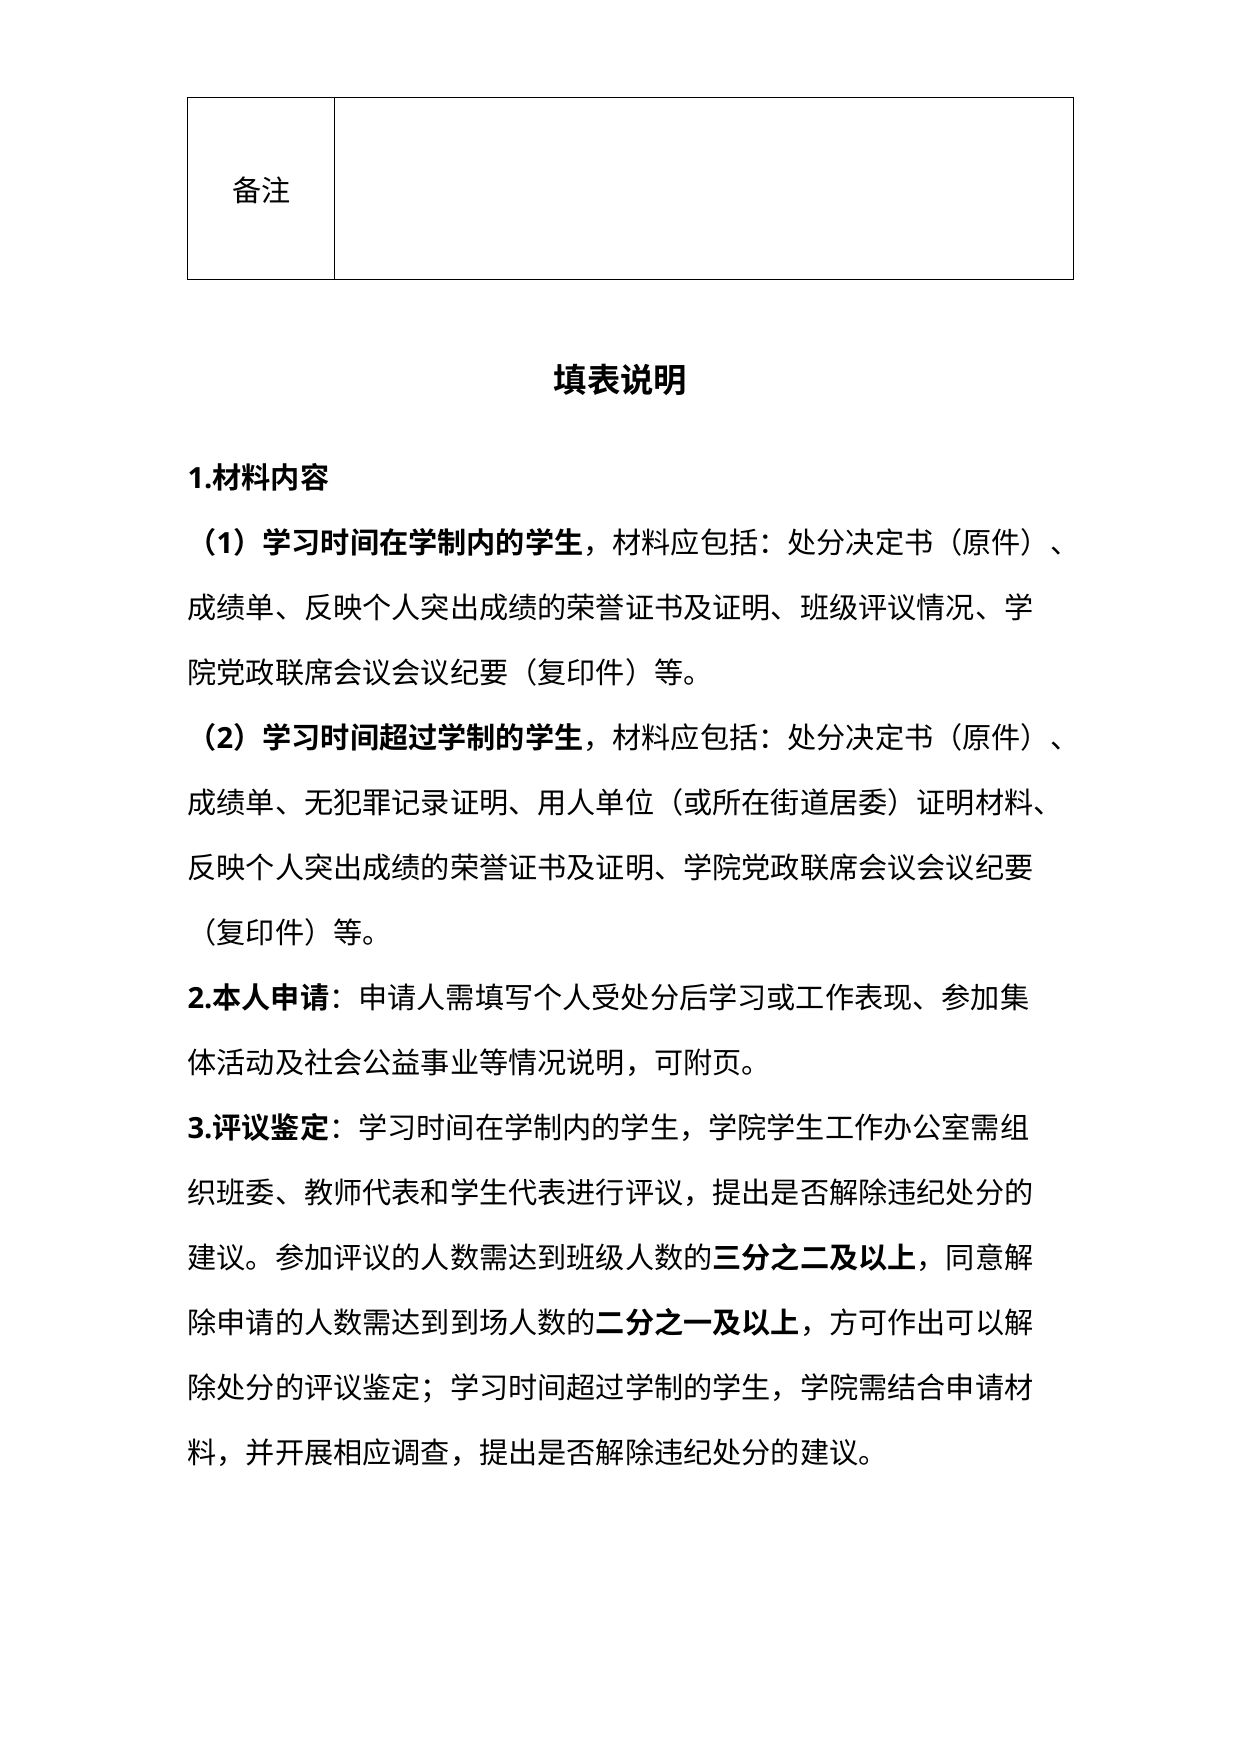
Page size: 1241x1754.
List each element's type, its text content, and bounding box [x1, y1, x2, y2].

table_cell [335, 98, 1073, 279]
text 1.材料内容 [187, 443, 1053, 508]
text （2）学习时间超过学制的学生，材料应包括：处分决定书（原件）、成绩单、无犯罪记录证明、用人单位（或所在街道居委）证明材料、反映个人突出成绩的荣誉证书及证明、学院党政联席会议会议纪要（复印件）等。 [187, 703, 1053, 963]
text 2.本人申请：申请人需填写个人受处分后学习或工作表现、参加集体活动及社会公益事业等情况说明，可附页。 [187, 963, 1053, 1093]
table_cell 备注 [188, 98, 334, 279]
text 3.评议鉴定：学习时间在学制内的学生，学院学生工作办公室需组织班委、教师代表和学生代表进行评议，提出是否解除违纪处分的建议。参加评议的人数需达到班级人数的三分之二及以上，同意解除申请的人数需达到到场人数的二分之一及以上，方可作出可以解除处分的评议鉴定；学习时间超过学制的学生，学院需结合申请材料，并开展相应调查，提出是否解除违纪处分的建议。 [187, 1093, 1053, 1483]
text 填表说明 [187, 345, 1053, 410]
text （1）学习时间在学制内的学生，材料应包括：处分决定书（原件）、成绩单、反映个人突出成绩的荣誉证书及证明、班级评议情况、学院党政联席会议会议纪要（复印件）等。 [187, 508, 1053, 703]
